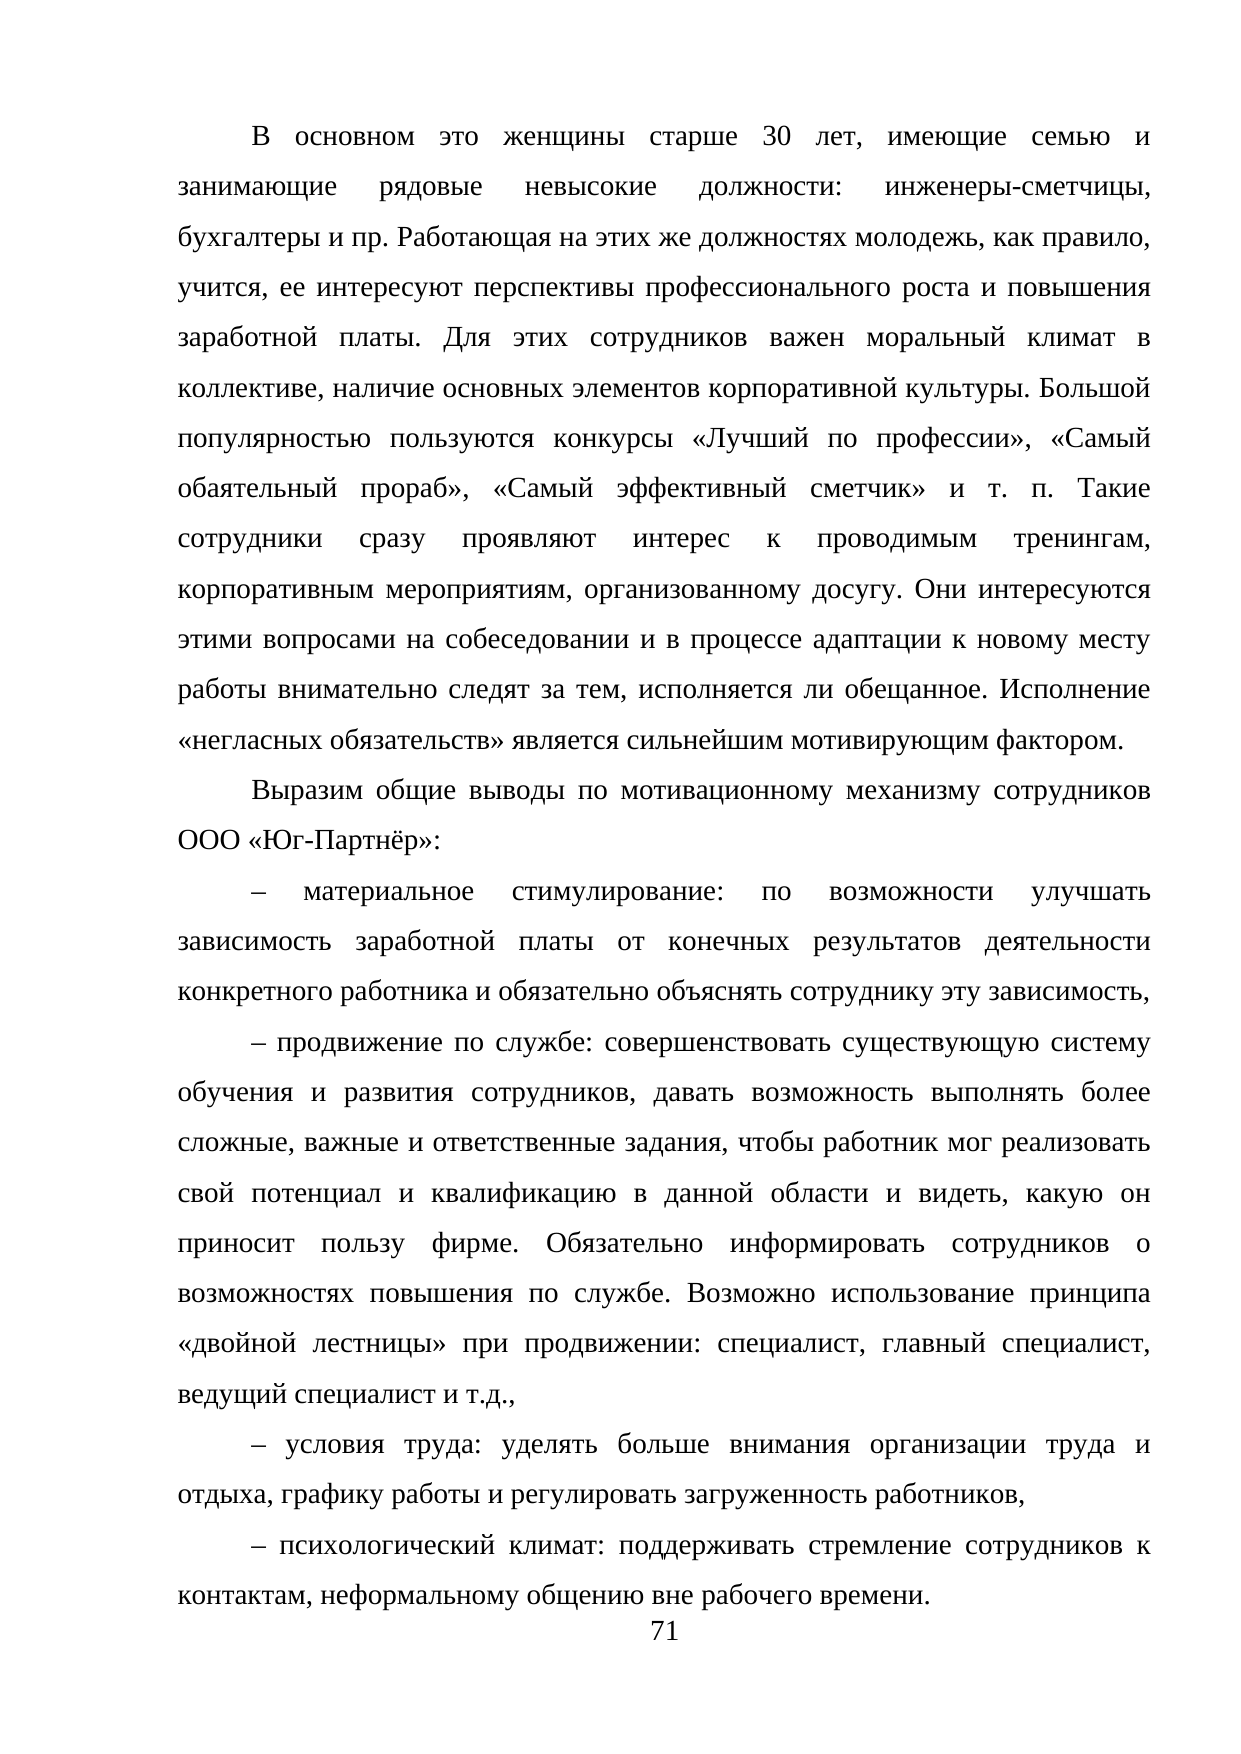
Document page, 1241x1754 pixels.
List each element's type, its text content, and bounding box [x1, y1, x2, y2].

text В основном это женщины старше 30 лет, имеющие семью и занимающие рядовые невысокие должности: инженеры-сметчицы, бухгалтеры и пр. Работающая на этих же должностях молодежь, как правило, учится, ее интересуют перспективы профессионального роста и повышения заработной платы. Для этих сотрудников важен моральный климат в коллективе, наличие основных элементов корпоративной культуры. Большой популярностью пользуются конкурсы «Лучший по профессии», «Самый обаятельный прораб», «Самый эффективный сметчик» и т. п. Такие сотрудники сразу проявляют интерес к проводимым тренингам, корпоративным мероприятиям, организованному досугу. Они интересуются этими вопросами на собеседовании и в процессе адаптации к новому месту работы внимательно следят за тем, исполняется ли обещанное. Исполнение «негласных обязательств» является сильнейшим мотивирующим фактором. [177, 118, 1152, 755]
text – материальное стимулирование: по возможности улучшать зависимость заработной платы от конечных результатов деятельности конкретного работника и обязательно объяснять сотруднику эту зависимость, [177, 873, 1152, 1007]
text Выразим общие выводы по мотивационному механизму сотрудников ООО «Юг-Партнёр»: [177, 772, 1152, 856]
text – условия труда: уделять больше внимания организации труда и отдыха, графику работы и регулировать загруженность работников, [177, 1426, 1152, 1510]
text – продвижение по службе: совершенствовать существующую систему обучения и развития сотрудников, давать возможность выполнять более сложные, важные и ответственные задания, чтобы работник мог реализовать свой потенциал и квалификацию в данной области и видеть, какую он приносит пользу фирме. Обязательно информировать сотрудников о возможностях повышения по службе. Возможно использование принципа «двойной лестницы» при продвижении: специалист, главный специалист, ведущий специалист и т.д., [177, 1024, 1152, 1409]
text – психологический климат: поддерживать стремление сотрудников к контактам, неформальному общению вне рабочего времени. [177, 1527, 1152, 1611]
